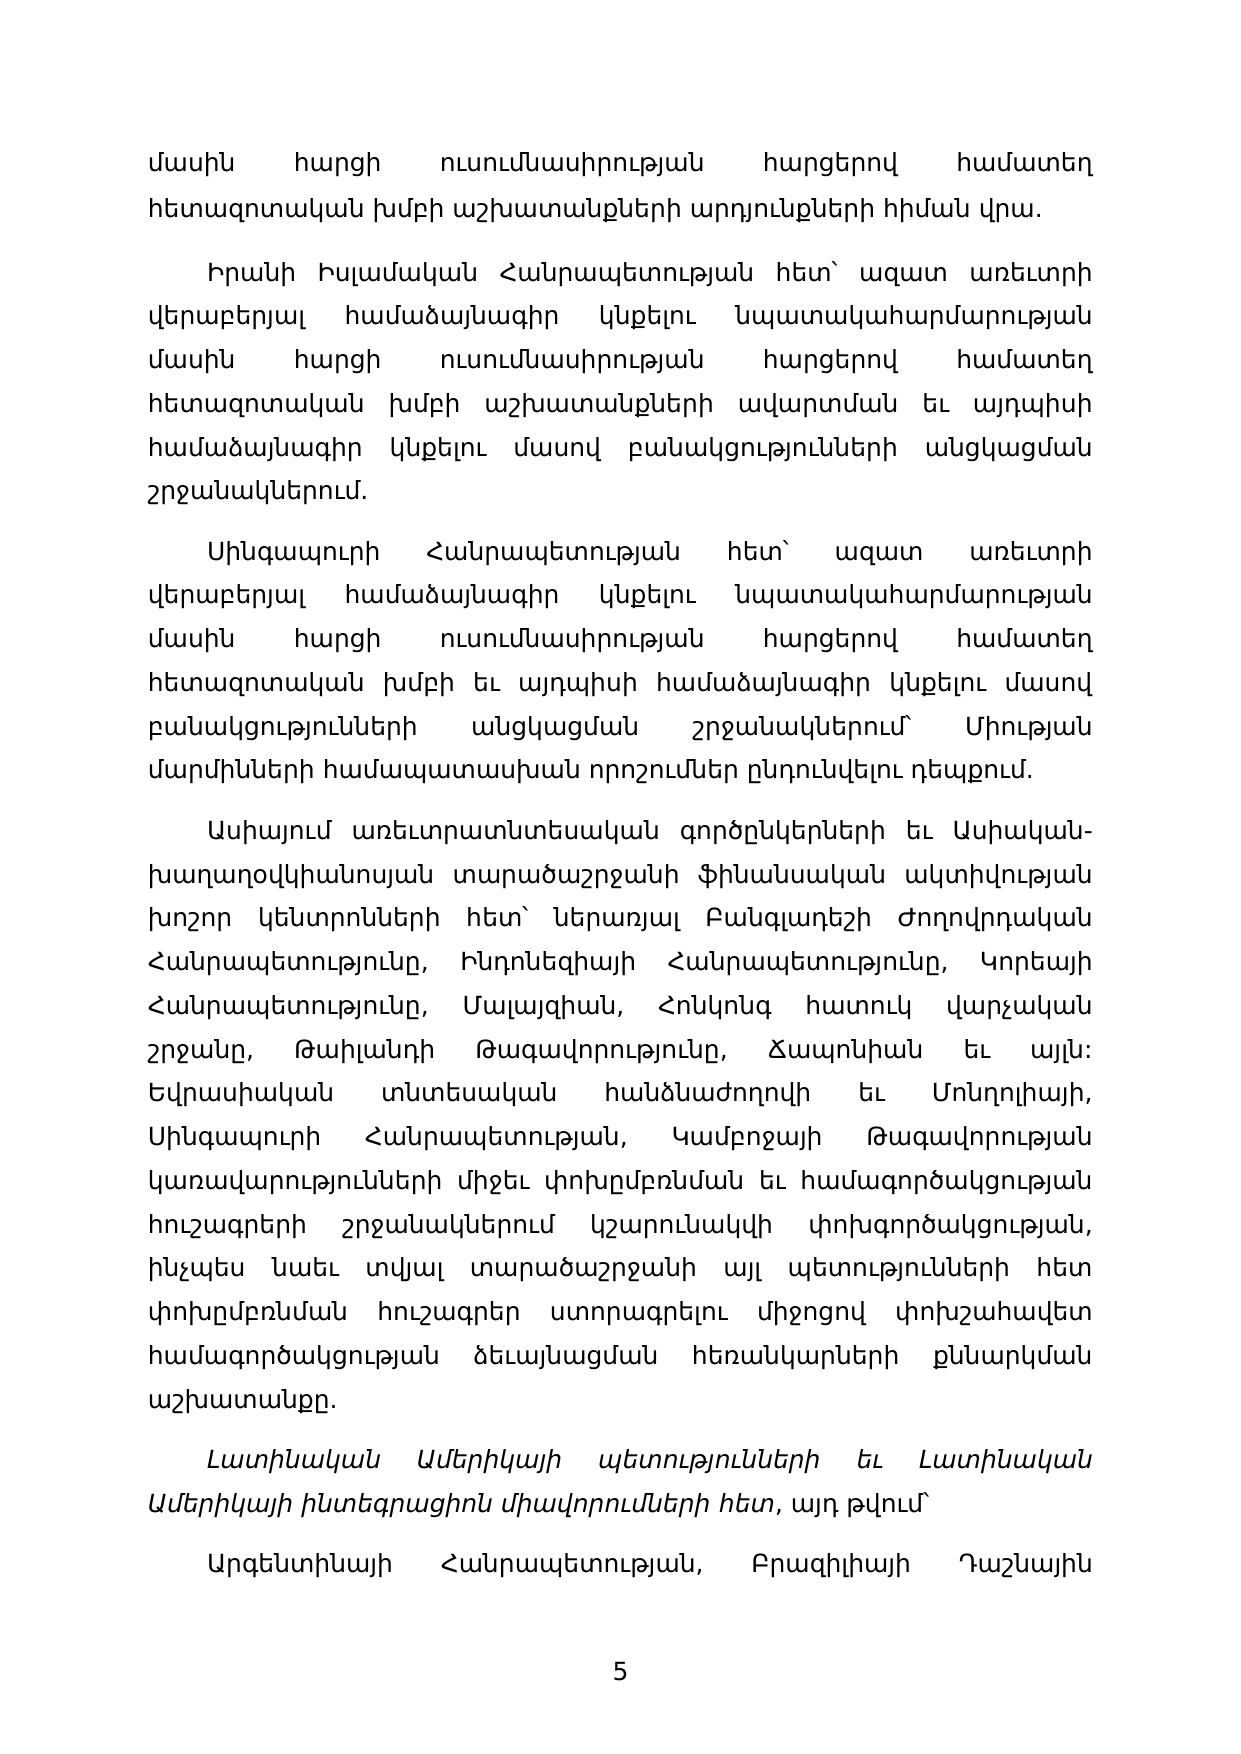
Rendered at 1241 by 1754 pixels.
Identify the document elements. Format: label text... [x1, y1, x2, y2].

text Սինգապուրի Հանրապետության հետ՝ ազատ առեւտրի վերաբերյալ համաձայնագիր կնքելու նպատակահարմարության մասին հարցի ուսումնասիրության հարցերով համատեղ հետազոտական խմբի եւ այդպիսի համաձայնագիր կնքելու մասով բանակցությունների անցկացման շրջանակներում՝ Միության մարմինների համապատասխան որոշումներ ընդունվելու դեպքում. [148, 537, 1093, 785]
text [148, 148, 1093, 223]
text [148, 1549, 1093, 1578]
text Ասիայում առեւտրատնտեսական գործընկերների եւ Ասիական-խաղաղօվկիանոսյան տարածաշրջանի ֆինանսական ակտիվության խոշոր կենտրոնների հետ՝ ներառյալ Բանգլադեշի Ժողովրդական Հանրապետությունը, Ինդոնեզիայի Հանրապետությունը, Կորեայի Հանրապետությունը, Մալայզիան, Հոնկոնգ հատուկ վարչական շրջանը, Թաիլանդի Թագավորությունը, Ճապոնիան եւ այլն: Եվրասիական տնտեսական հանձնաժողովի եւ Մոնղոլիայի, Սինգապուրի Հանրապետության, Կամբոջայի Թագավորության կառավարությունների միջեւ փոխըմբռնման եւ համագործակցության հուշագրերի շրջանակներում կշարունակվի փոխգործակցության, ինչպես նաեւ տվյալ տարածաշրջանի այլ պետությունների հետ փոխըմբռնման հուշագրեր ստորագրելու միջոցով փոխշահավետ համագործակցության ձեւայնացման հեռանկարների քննարկման աշխատանքը. [148, 816, 1093, 1414]
text Իրանի Իսլամական Հանրապետության հետ՝ ազատ առեւտրի վերաբերյալ համաձայնագիր կնքելու նպատակահարմարության մասին հարցի ուսումնասիրության հարցերով համատեղ հետազոտական խմբի աշխատանքների ավարտման եւ այդպիսի համաձայնագիր կնքելու մասով բանակցությունների անցկացման շրջանակներում. [148, 258, 1093, 506]
text Լատինական Ամերիկայի պետությունների եւ Լատինական Ամերիկայի ինտեգրացիոն միավորումների հետ, այդ թվում՝ [148, 1445, 1093, 1518]
